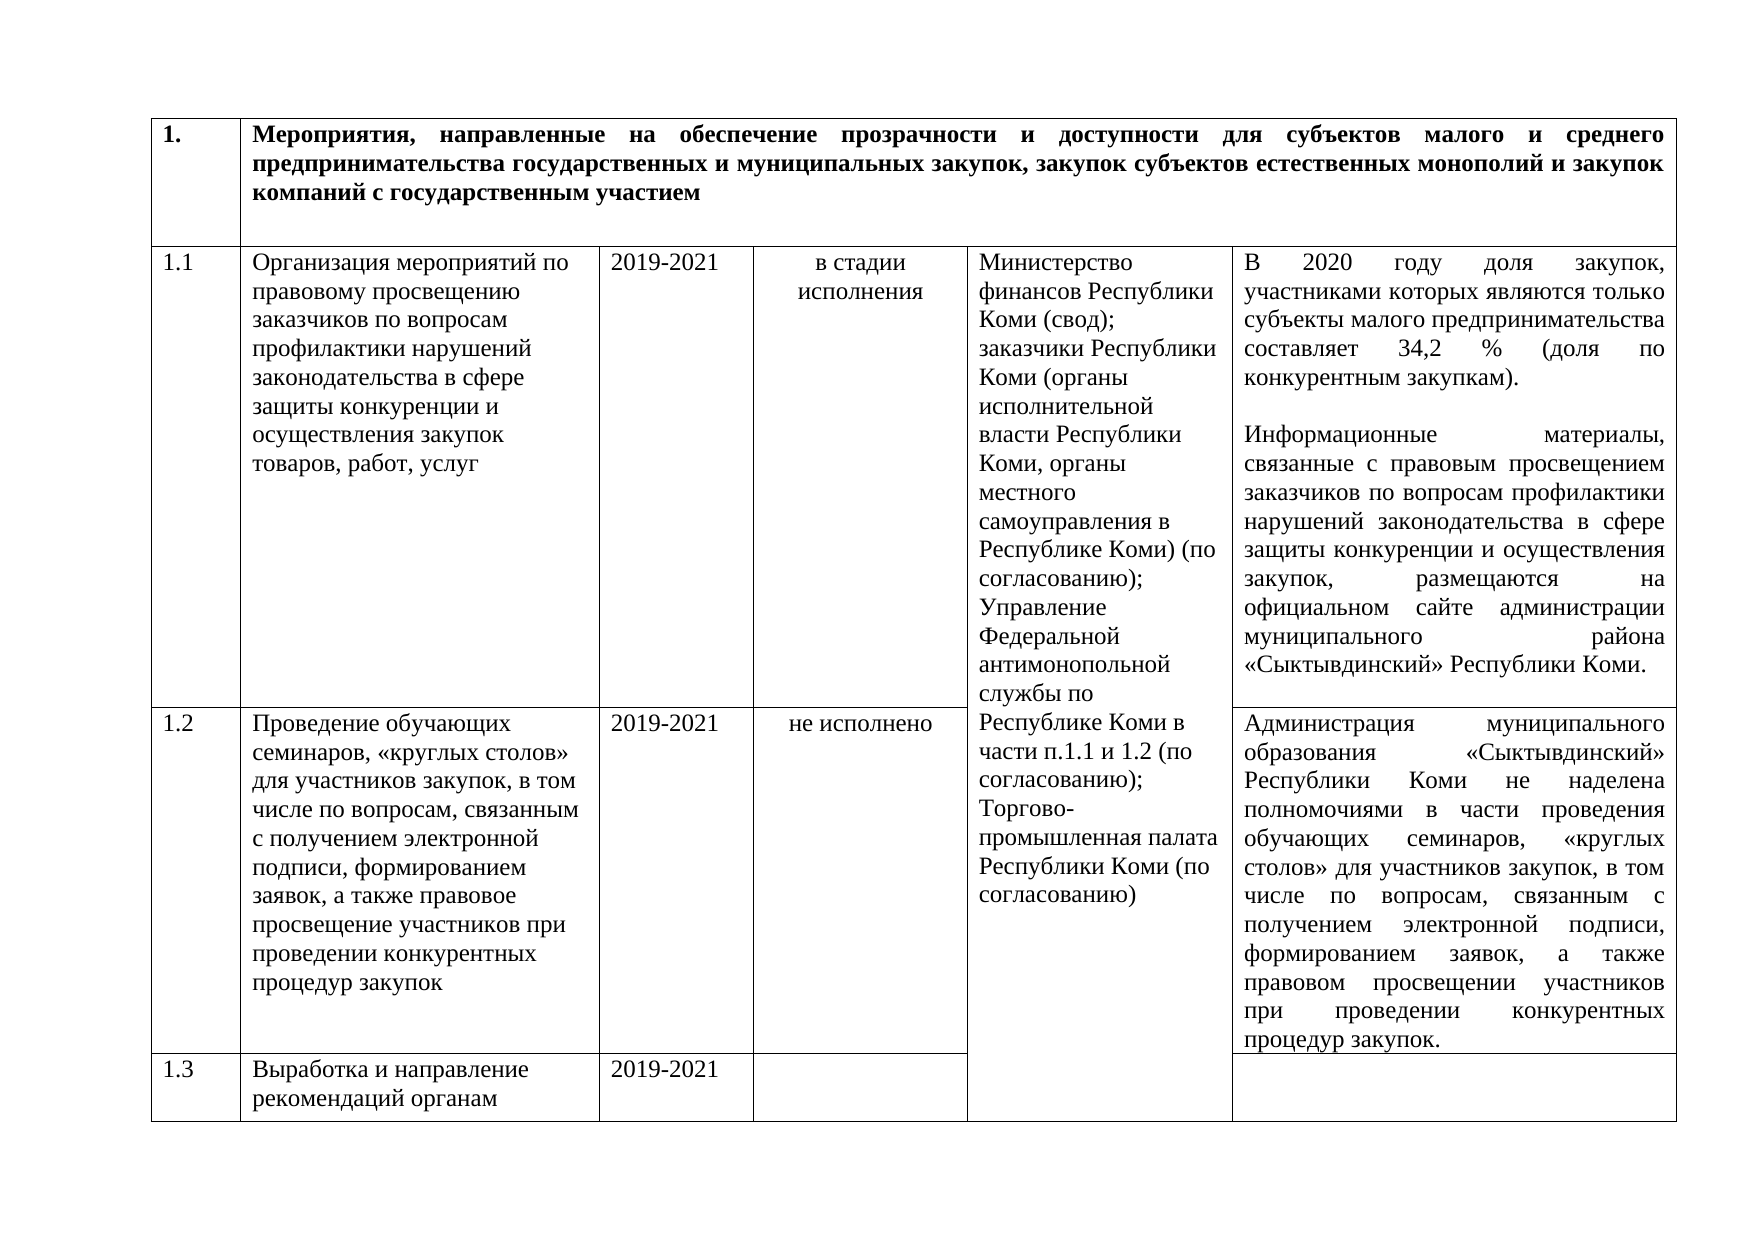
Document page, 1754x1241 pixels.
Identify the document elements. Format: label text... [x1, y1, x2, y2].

table_cell Мероприятия, направленные на обеспечение прозрачности и доступности для субъектов малого и среднего предпринимательства государственных и муниципальных закупок, закупок субъектов естественных монополий и закупок компаний с государственным участием [241, 119, 1676, 246]
table_cell [754, 1054, 967, 1121]
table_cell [241, 1054, 599, 1121]
table_cell не исполнено [754, 708, 967, 1053]
table_cell 2019-2021 [600, 708, 753, 1053]
table_cell Проведение обучающих семинаров, «круглых столов» для участников закупок, в том числе по вопросам, связанным с получением электронной подписи, формированием заявок, а также правовое просвещение участников при проведении конкурентных процедур закупок [241, 708, 599, 1053]
table_cell В 2020 году доля закупок, участниками которых являются только субъекты малого предпринимательства составляет 34,2 % (доля по конкурентным закупкам). Информационные материалы, связанные с правовым просвещением заказчиков по вопросам профилактики нарушений законодательства в сфере защиты конкуренции и осуществления закупок, размещаются на официальном сайте администрации муниципального района «Сыктывдинский» Республики Коми. [1233, 247, 1676, 707]
table_cell 1.3 [152, 1054, 240, 1121]
table_cell 2019-2021 [600, 247, 753, 707]
table_cell Организация мероприятий по правовому просвещению заказчиков по вопросам профилактики нарушений законодательства в сфере защиты конкуренции и осуществления закупок товаров, работ, услуг [241, 247, 599, 707]
table_cell [1233, 1054, 1676, 1121]
table_cell Министерство финансов Республики Коми (свод); заказчики Республики Коми (органы исполнительной власти Республики Коми, органы местного самоуправления в Республике Коми) (по согласованию); Управление Федеральной антимонопольной службы по Республике Коми в части п.1.1 и 1.2 (по согласованию); Торгово-промышленная палата Республики Коми (по согласованию) [968, 247, 1232, 1121]
table_cell 1.2 [152, 708, 240, 1053]
table_cell 1. [152, 119, 240, 246]
table_cell 2019-2021 [600, 1054, 753, 1121]
table_cell в стадии исполнения [754, 247, 967, 707]
table_cell 1.1 [152, 247, 240, 707]
table_cell Администрация муниципального образования «Сыктывдинский» Республики Коми не наделена полномочиями в части проведения обучающих семинаров, «круглых столов» для участников закупок, в том числе по вопросам, связанным с получением электронной подписи, формированием заявок, а также правовом просвещении участников при проведении конкурентных процедур закупок. [1233, 708, 1676, 1053]
